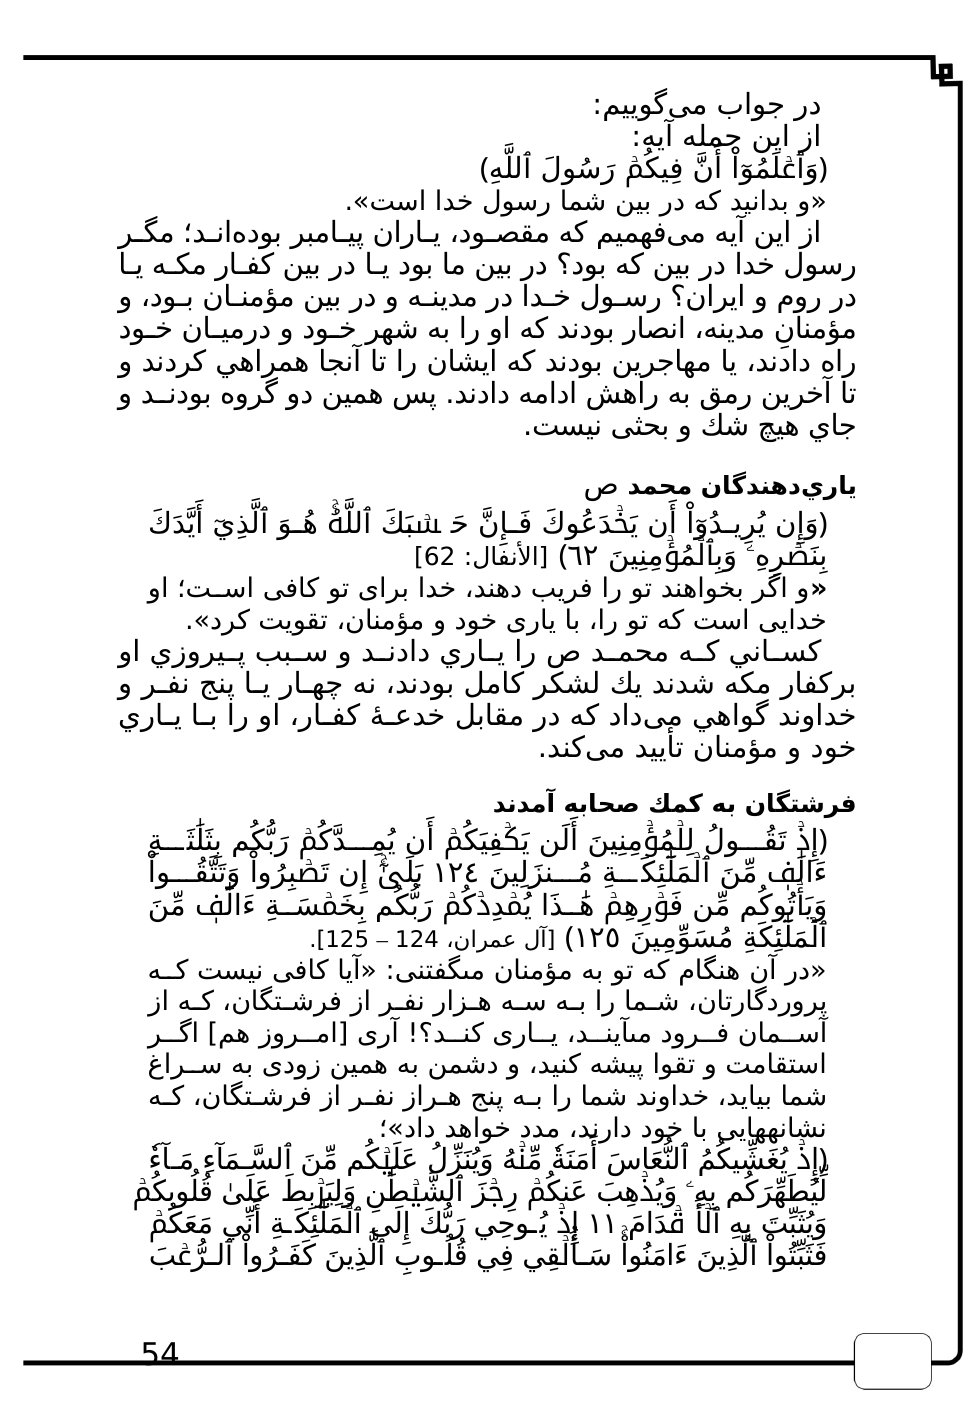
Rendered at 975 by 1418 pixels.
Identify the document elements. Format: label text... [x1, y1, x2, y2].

text از اين آيه می‌فهمیم كه مقصود، ياران پيامبر بوده‌اند؛ مگر رسول خدا در بين كه بود؟ در بين ما بود يا در بين كفار مكه يا در روم و ايران؟ رسول خدا در مدينه و در بين مؤمنان بود، و مؤمنانِ مدينه، انصار بودند كه او را به شهر خود و درمیان خود راه دادند، یا مهاجرين بودند كه ايشان را تا آنجا همراهي كردند و تا آخرين رمق به راهش ادامه دادند. پس همین دو گروه بودند و جاي هیچ شك و بحثی نيست. [118, 217, 857, 443]
text «و بدانيد كه در بين شما رسول خدا است». [148, 185, 827, 217]
text ﴿إِذۡ تَقُولُ لِلۡمُؤۡمِنِينَ أَلَن يَكۡفِيَكُمۡ أَن يُمِدَّكُمۡ رَبُّكُم بِثَلَٰثَةِ ءَالَٰفٖ مِّنَ ٱلۡمَلَٰٓئِكَةِ مُنزَلِينَ ١٢٤ بَلَىٰٓۚ إِن تَصۡبِرُواْ وَتَتَّقُواْ وَيَأۡتُوكُم مِّن فَوۡرِهِمۡ هَٰذَا يُمۡدِدۡكُمۡ رَبُّكُم بِخَمۡسَةِ ءَالَٰفٖ مِّنَ ٱلۡمَلَٰٓئِكَةِ مُسَوِّمِينَ ١٢٥﴾ [آل عمران، 124 – 125]. [148, 825, 827, 954]
text از اين جمله آيه: [118, 121, 857, 153]
text كساني كه محمد ص را ياري دادند و سبب پيروزي او بركفار مكه شدند يك لشكر كامل بودند، نه چهار يا پنج نفر و خداوند گواهي می‌داد كه در مقابل خدعۀ كفار، او را با ياري خود و مؤمنان تأیید می‌كند. [118, 636, 857, 764]
picture [23, 0, 975, 1418]
text در جواب می‌گوييم: [118, 89, 857, 121]
text فرشتگان به كمك صحابه آمدند [118, 789, 857, 819]
text «در آن هنگام كه تو به مؤمنان مى‏گفتنى: «آيا كافى نيست كه پروردگارتان، شما را به سه هزار نفر از فرشتگان، كه از آسمان فرود مى‏آيند، يارى كند؟! آرى [امروز هم] اگر استقامت و تقوا پيشه كنيد، و دشمن به همین زودى به سراغ شما بيايد، خداوند شما را به پنج هراز نفر از فرشتگان، كه نشانه‏هايى با خود دارند، مدد خواهد داد»؛ [148, 954, 827, 1143]
text ﴿وَإِن يُرِيدُوٓاْ أَن يَخۡدَعُوكَ فَإِنَّ حَسۡبَكَ ٱللَّهُۚ هُوَ ٱلَّذِيٓ أَيَّدَكَ بِنَصۡرِهِۦ وَبِٱلۡمُؤۡمِنِينَ ٦٢﴾ [الأنفال: 62] [148, 508, 827, 572]
text «و اگر بخواهند تو را فريب دهند، خدا براى تو كافى است؛ او خدايى است كه تو را، با يارى خود و مؤمنان، تقويت كرد». [148, 572, 827, 636]
text ﴿وَٱعۡلَمُوٓاْ أَنَّ فِيكُمۡ رَسُولَ ٱللَّهِ﴾ [148, 153, 827, 185]
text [148, 1143, 827, 1272]
text ياري‌دهندگان محمد ص [118, 468, 857, 502]
